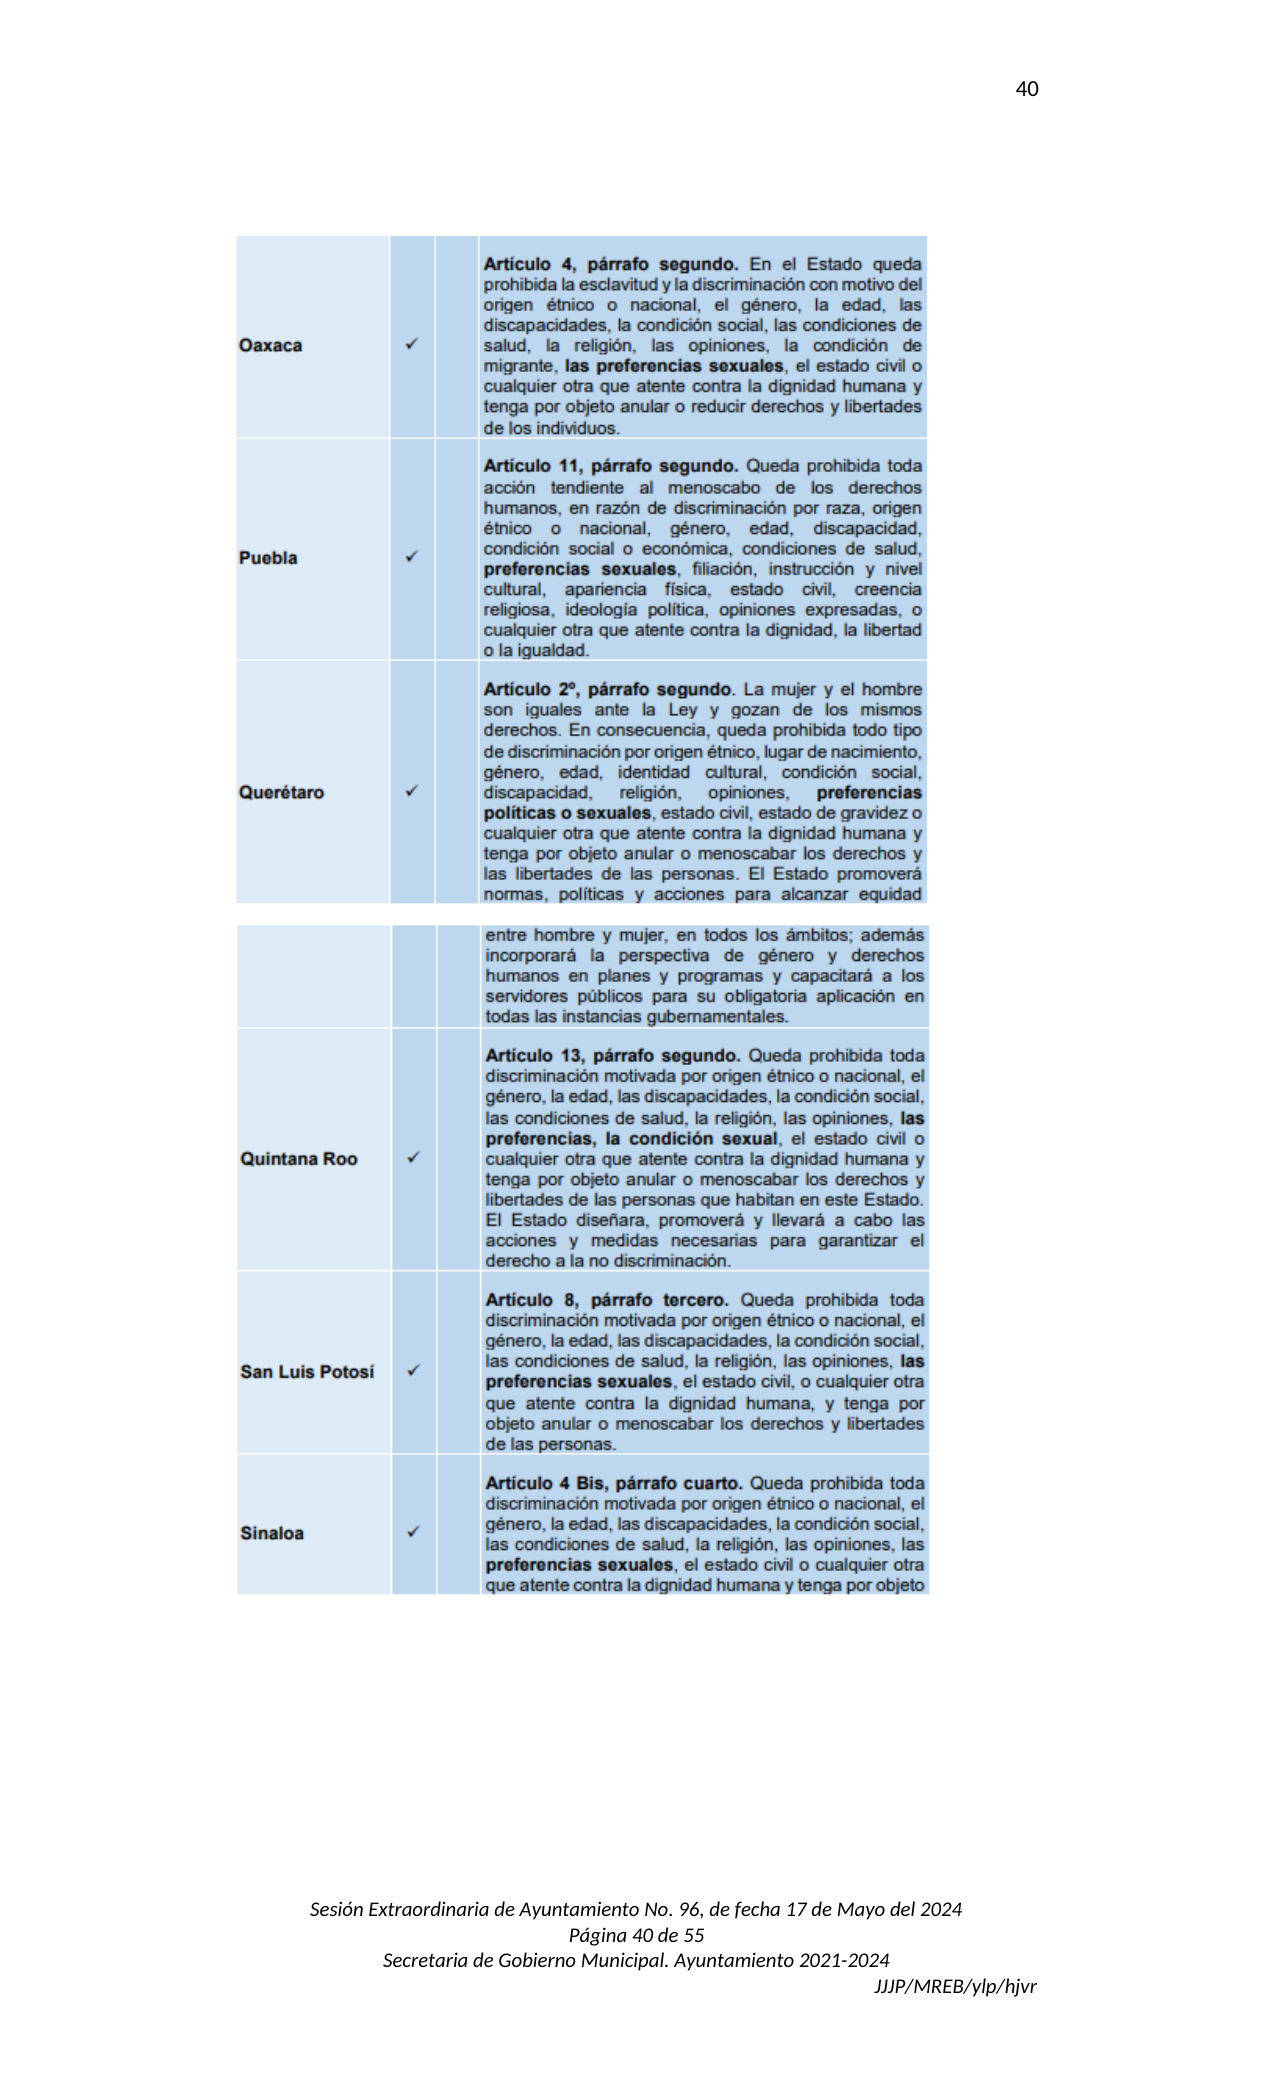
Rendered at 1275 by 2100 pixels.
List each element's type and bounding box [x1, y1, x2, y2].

picture [236, 924, 930, 1596]
picture [236, 236, 927, 905]
